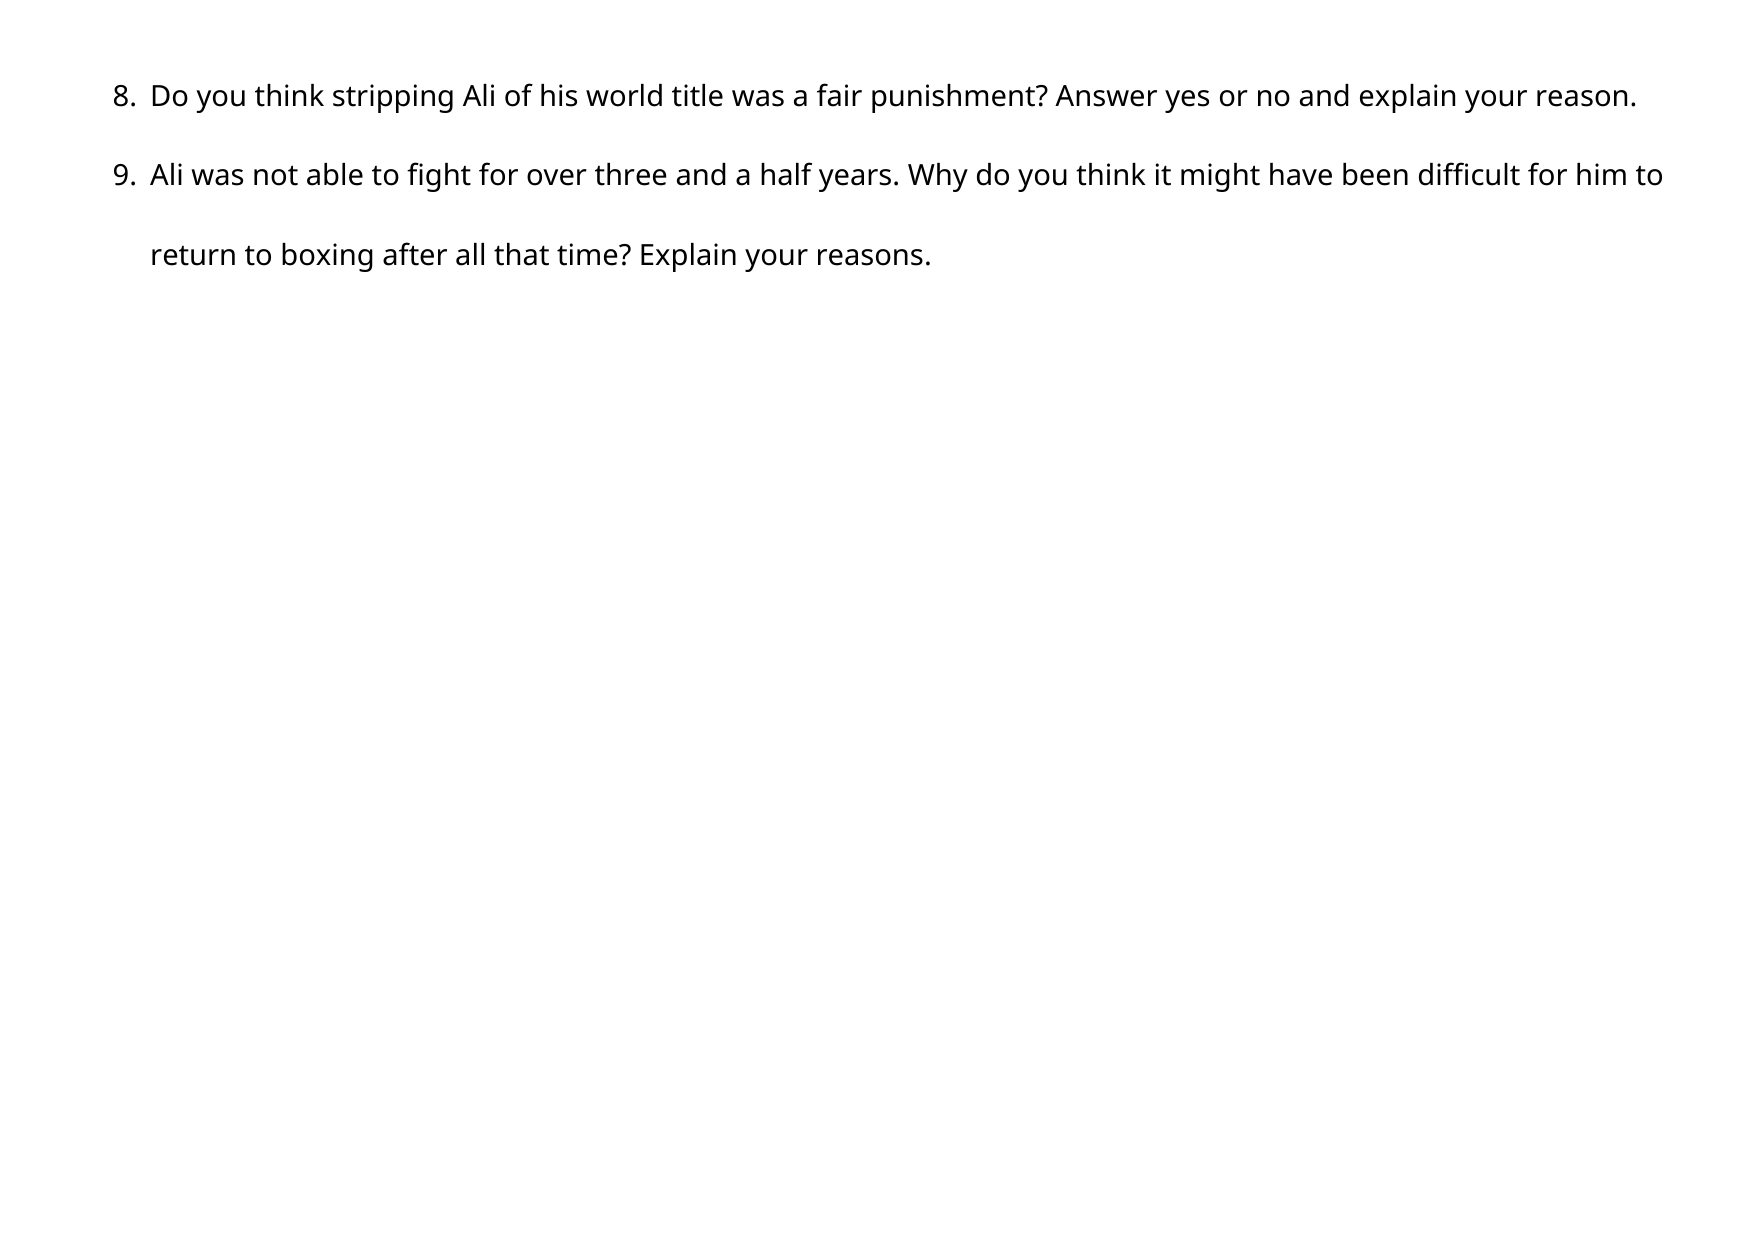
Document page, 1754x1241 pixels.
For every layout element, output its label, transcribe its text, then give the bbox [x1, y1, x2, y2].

list Ali was not able to fight for over three and a half years. Why do you think it might have been difficult for him to return to boxing after all that time? Explain your reasons. [112, 154, 1679, 273]
list Do you think stripping Ali of his world title was a fair punishment? Answer yes or no and explain your reason. [112, 75, 1679, 115]
